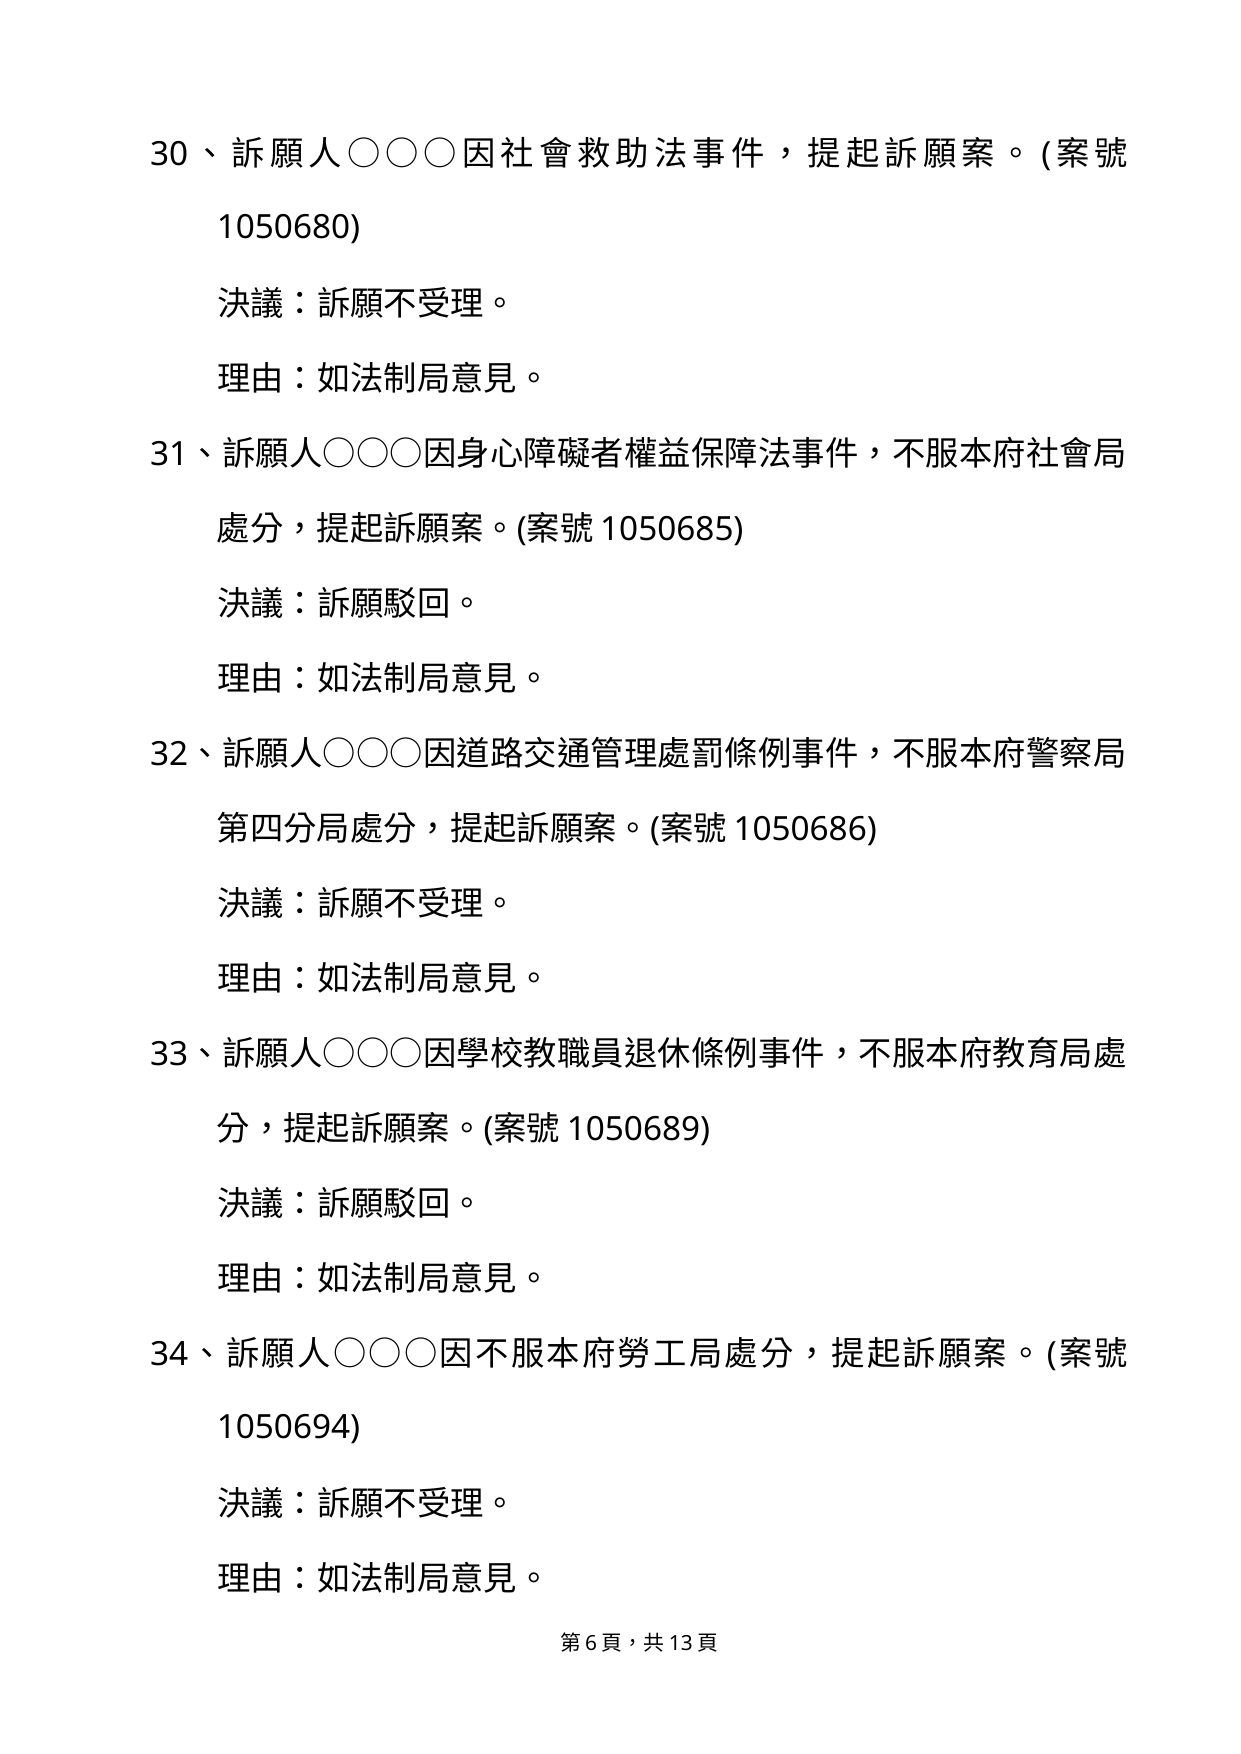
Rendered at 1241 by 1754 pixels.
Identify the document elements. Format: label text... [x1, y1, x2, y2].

text 32、訴願人○○○因道路交通管理處罰條例事件，不服本府警察局第四分局處分，提起訴願案。(案號1050686) [150, 713, 1128, 863]
text 理由：如法制局意見。 [217, 938, 1128, 1013]
text 決議：訴願駁回。 [217, 563, 1128, 638]
text 33、訴願人○○○因學校教職員退休條例事件，不服本府教育局處分，提起訴願案。(案號1050689) [150, 1013, 1128, 1163]
text 理由：如法制局意見。 [217, 1238, 1128, 1313]
text 理由：如法制局意見。 [217, 338, 1128, 413]
text 決議：訴願不受理。 [217, 863, 1128, 938]
text 31、訴願人○○○因身心障礙者權益保障法事件，不服本府社會局處分，提起訴願案。(案號1050685) [150, 413, 1128, 563]
text 30、訴願人○○○因社會救助法事件，提起訴願案。(案號1050680) [150, 113, 1128, 263]
text 理由：如法制局意見。 [217, 1538, 1128, 1613]
text 決議：訴願駁回。 [217, 1163, 1128, 1238]
text 34、訴願人○○○因不服本府勞工局處分，提起訴願案。(案號1050694) [150, 1313, 1128, 1463]
text 決議：訴願不受理。 [217, 263, 1128, 338]
text 理由：如法制局意見。 [217, 638, 1128, 713]
text 決議：訴願不受理。 [217, 1463, 1128, 1538]
